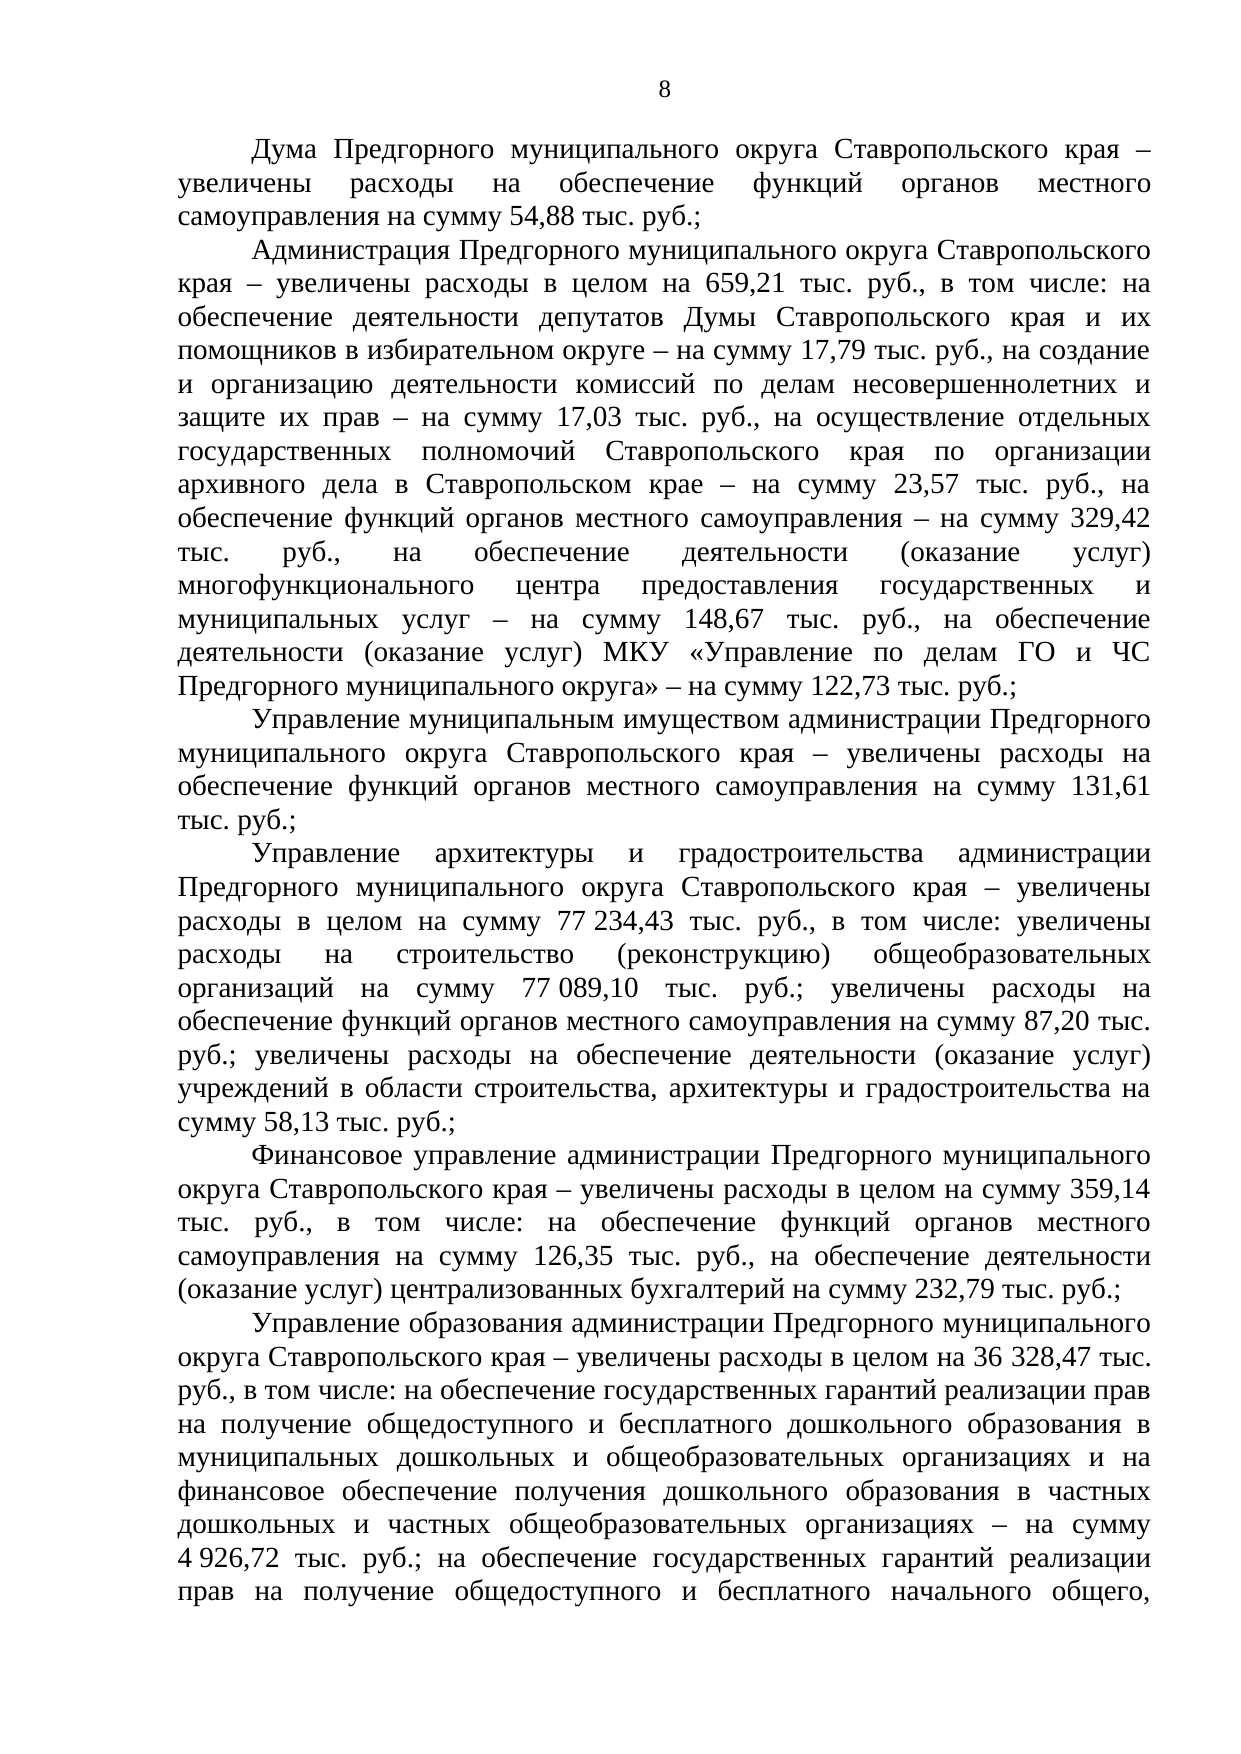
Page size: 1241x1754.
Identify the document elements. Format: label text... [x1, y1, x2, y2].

text Финансовое управление администрации Предгорного муниципального округа Ставропольского края – увеличены расходы в целом на сумму 359,14 тыс. руб., в том числе: на обеспечение функций органов местного самоуправления на сумму 126,35 тыс. руб., на обеспечение деятельности (оказание услуг) централизованных бухгалтерий на сумму 232,79 тыс. руб.; [177, 1137, 1152, 1305]
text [177, 1305, 1152, 1607]
text Управление архитектуры и градостроительства администрации Предгорного муниципального округа Ставропольского края – увеличены расходы в целом на сумму 77 234,43 тыс. руб., в том числе: увеличены расходы на строительство (реконструкцию) общеобразовательных организаций на сумму 77 089,10 тыс. руб.; увеличены расходы на обеспечение функций органов местного самоуправления на сумму 87,20 тыс. руб.; увеличены расходы на обеспечение деятельности (оказание услуг) учреждений в области строительства, архитектуры и градостроительства на сумму 58,13 тыс. руб.; [177, 836, 1152, 1137]
text Управление муниципальным имуществом администрации Предгорного муниципального округа Ставропольского края – увеличены расходы на обеспечение функций органов местного самоуправления на сумму 131,61 тыс. руб.; [177, 701, 1152, 836]
text Дума Предгорного муниципального округа Ставропольского края – увеличены расходы на обеспечение функций органов местного самоуправления на сумму 54,88 тыс. руб.; [177, 131, 1152, 232]
text Администрация Предгорного муниципального округа Ставропольского края – увеличены расходы в целом на 659,21 тыс. руб., в том числе: на обеспечение деятельности депутатов Думы Ставропольского края и их помощников в избирательном округе – на сумму 17,79 тыс. руб., на создание и организацию деятельности комиссий по делам несовершеннолетних и защите их прав – на сумму 17,03 тыс. руб., на осуществление отдельных государственных полномочий Ставропольского края по организации архивного дела в Ставропольском крае – на сумму 23,57 тыс. руб., на обеспечение функций органов местного самоуправления – на сумму 329,42 тыс. руб., на обеспечение деятельности (оказание услуг) многофункционального центра предоставления государственных и муниципальных услуг – на сумму 148,67 тыс. руб., на обеспечение деятельности (оказание услуг) МКУ «Управление по делам ГО и ЧС Предгорного муниципального округа» – на сумму 122,73 тыс. руб.; [177, 232, 1152, 701]
